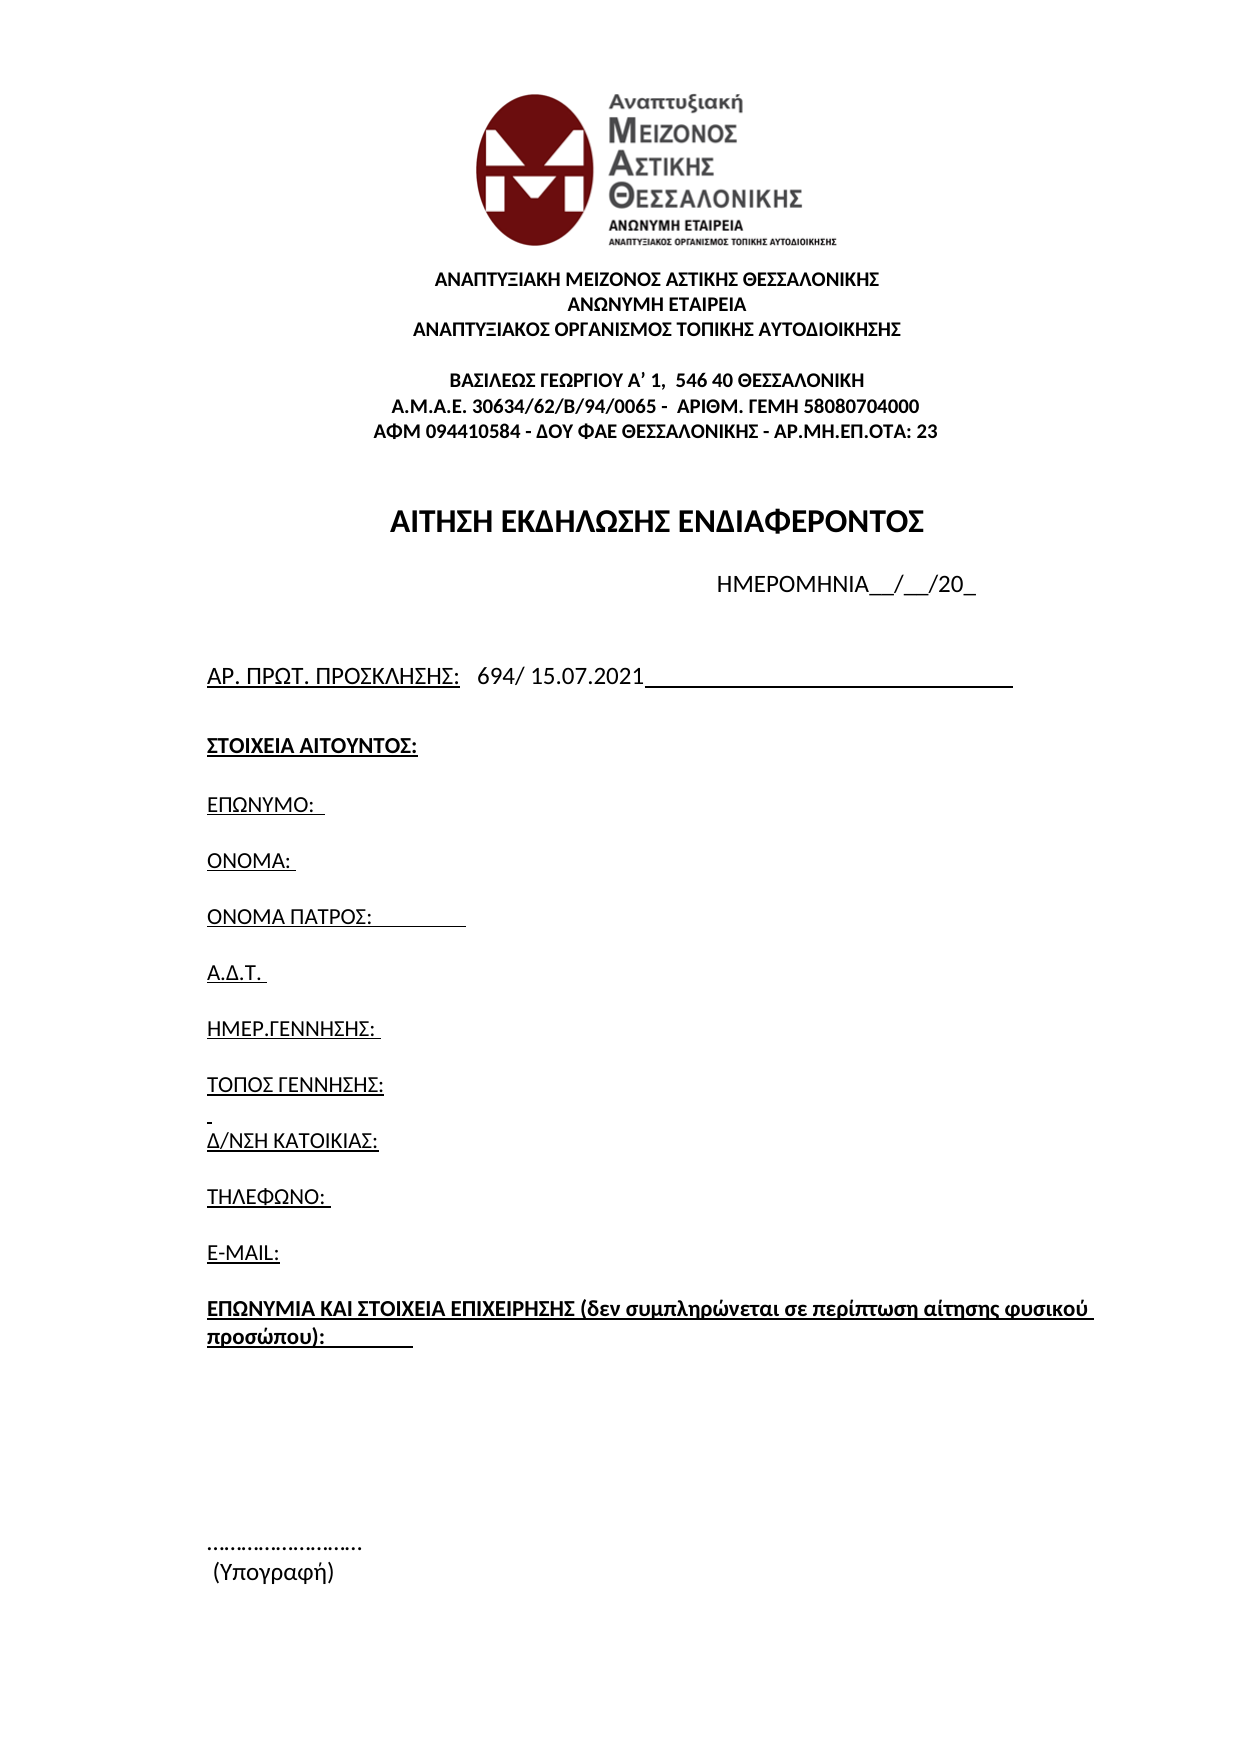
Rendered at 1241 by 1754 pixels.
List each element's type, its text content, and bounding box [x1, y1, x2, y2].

text Α.Δ.Τ. [207, 958, 1107, 986]
text Δ/ΝΣΗ ΚΑΤΟΙΚΙΑΣ: [207, 1126, 1107, 1154]
text ΑΡ. ΠΡΩΤ. ΠΡΟΣΚΛΗΣΗΣ: 694/ 15.07.2021 [207, 660, 1107, 691]
text ΑΝΑΠΤΥΞΙΑΚΟΣ ΟΡΓΑΝΙΣΜΟΣ ΤΟΠΙΚΗΣ ΑΥΤΟΔΙΟΙΚΗΣΗΣ [207, 317, 1107, 342]
text ΤΟΠΟΣ ΓΕΝΝΗΣΗΣ: [207, 1070, 1107, 1098]
text ΟΝΟΜΑ ΠΑΤΡΟΣ: [207, 902, 1107, 930]
text E-MAIL: [207, 1238, 1107, 1266]
picture [458, 73, 856, 266]
text ΒΑΣΙΛΕΩΣ ΓΕΩΡΓΙΟΥ Α’ 1, 546 40 ΘΕΣΣΑΛΟΝΙΚΗ [207, 367, 1107, 393]
text ΗΜΕΡΟΜΗΝΙΑ__/__/20_ [207, 568, 1107, 599]
text ΕΠΩΝΥΜΟ: [207, 790, 1107, 818]
text ΣΤΟΙΧΕΙΑ ΑΙΤΟΥΝΤΟΣ: [207, 731, 1107, 759]
text ……………………… [207, 1526, 1107, 1556]
text (Υπογραφή) [207, 1556, 1107, 1587]
text ΤΗΛΕΦΩΝΟ: [207, 1182, 1107, 1210]
text ΗΜΕΡ.ΓΕΝΝΗΣΗΣ: [207, 1014, 1107, 1042]
text ΟΝΟΜΑ: [207, 846, 1107, 874]
text ΑΝΑΠΤΥΞΙΑΚΗ ΜΕΙΖΟΝΟΣ ΑΣΤΙΚΗΣ ΘΕΣΣΑΛΟΝΙΚΗΣ [207, 266, 1107, 291]
text ΕΠΩΝΥΜΙΑ ΚΑΙ ΣΤΟΙΧΕΙΑ ΕΠΙΧΕΙΡΗΣΗΣ (δεν συμπληρώνεται σε περίπτωση αίτησης φυσικού προσώπου): [207, 1294, 1107, 1350]
text ΑΝΩΝΥΜΗ ΕΤΑΙΡΕΙΑ [207, 291, 1107, 317]
text ΑΦΜ 094410584 - ΔΟΥ ΦΑΕ ΘΕΣΣΑΛΟΝΙΚΗΣ - ΑΡ.ΜΗ.ΕΠ.ΟΤΑ: 23 [207, 418, 1105, 444]
text ΑΙΤΗΣΗ ΕΚΔΗΛΩΣΗΣ ΕΝΔΙΑΦΕΡΟΝΤΟΣ [207, 500, 1107, 540]
text Α.Μ.Α.Ε. 30634/62/Β/94/0065 - ΑΡΙΘΜ. ΓΕΜΗ 58080704000 [207, 393, 1105, 418]
